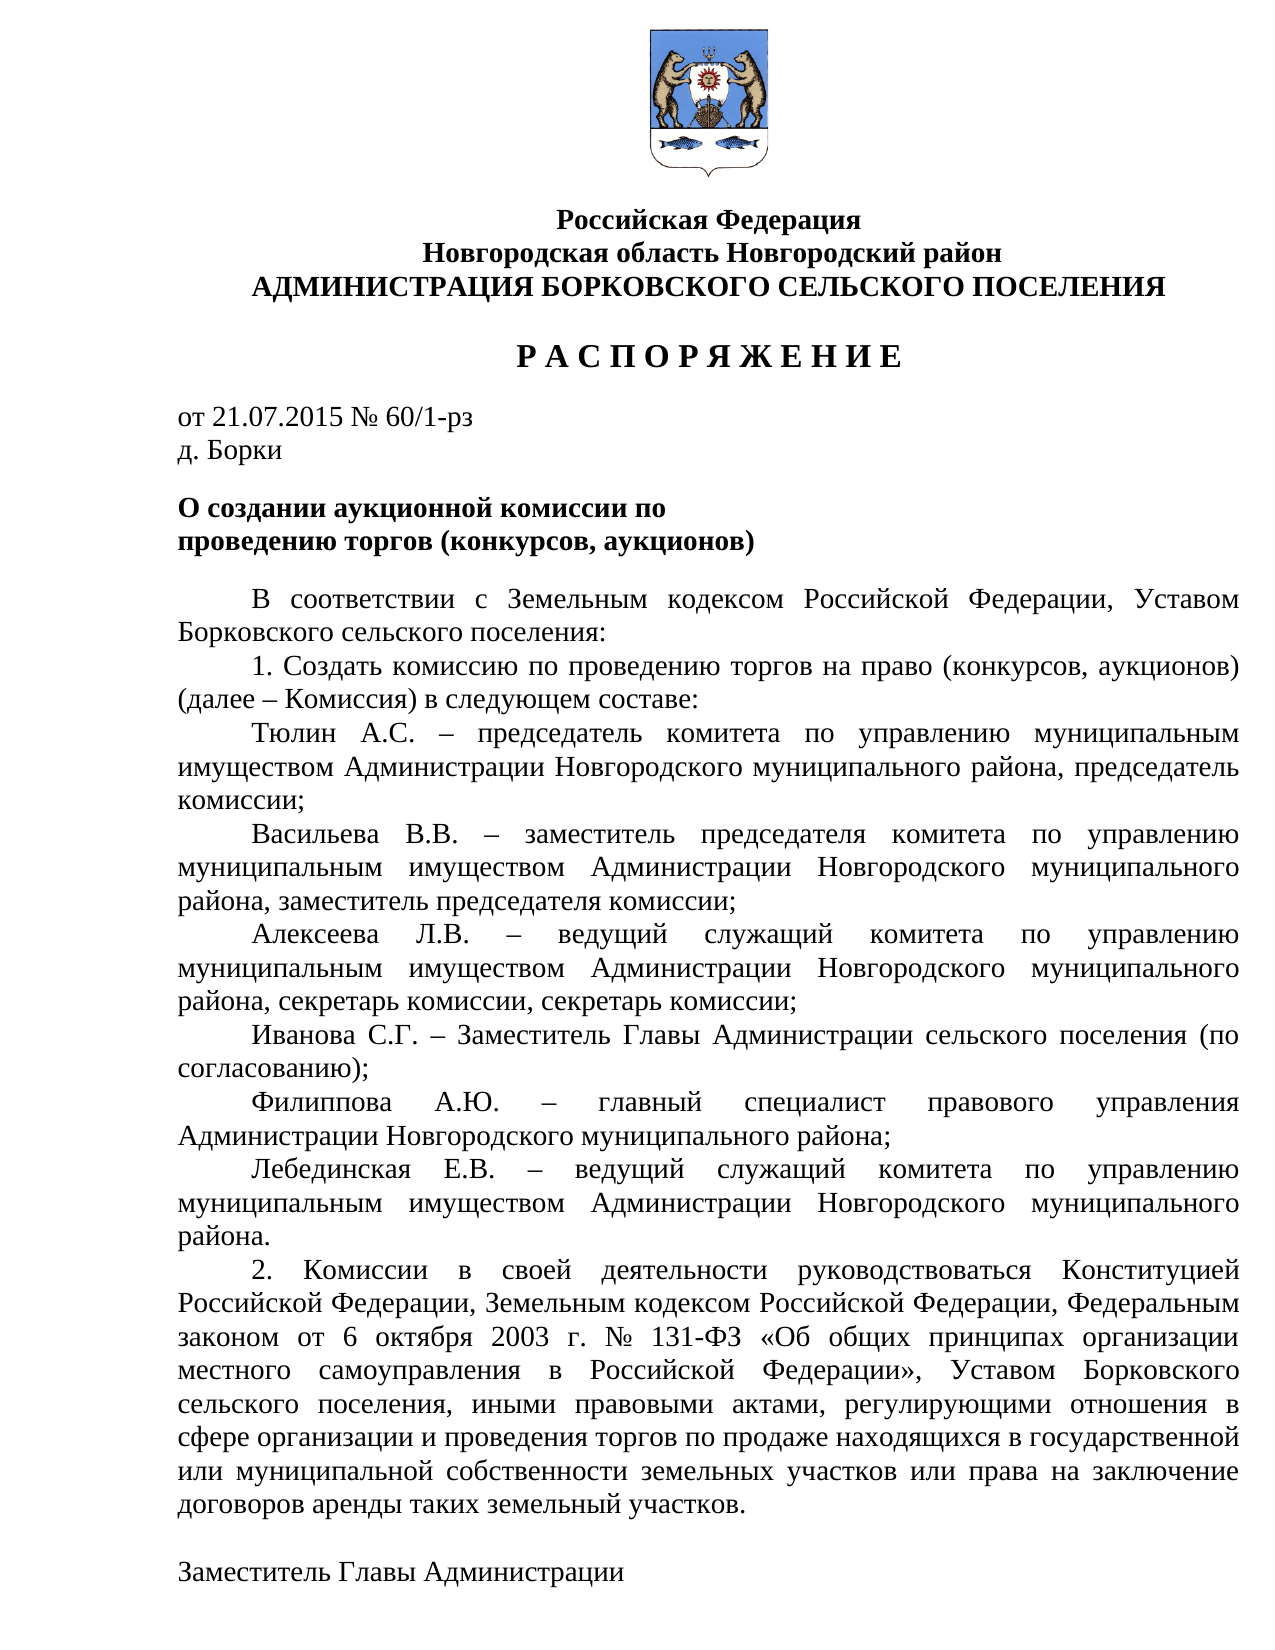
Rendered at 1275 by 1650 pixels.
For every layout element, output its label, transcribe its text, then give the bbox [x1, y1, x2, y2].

text Алексеева Л.В. – ведущий служащий комитета по управлению муниципальным имуществом Администрации Новгородского муниципального района, секретарь комиссии, секретарь комиссии; [177, 916, 1240, 1017]
text Филиппова А.Ю. – главный специалист правового управления Администрации Новгородского муниципального района; [177, 1084, 1240, 1151]
text от 21.07.2015 № 60/1-рз [177, 399, 1240, 432]
text В соответствии с Земельным кодексом Российской Федерации, Уставом Борковского сельского поселения: [177, 581, 1240, 648]
text Тюлин А.С. – председатель комитета по управлению муниципальным имуществом Администрации Новгородского муниципального района, председатель комиссии; [177, 715, 1240, 816]
text АДМИНИСТРАЦИЯ БОРКОВСКОГО СЕЛЬСКОГО ПОСЕЛЕНИЯ [103, 269, 1240, 303]
text Иванова С.Г. – Заместитель Главы Администрации сельского поселения (по согласованию); [177, 1017, 1240, 1084]
picture [649, 29, 769, 178]
list О создании аукционной комиссии по [177, 490, 1240, 523]
list проведению торгов (конкурсов, аукционов) [177, 523, 1240, 557]
text Васильева В.В. – заместитель председателя комитета по управлению муниципальным имуществом Администрации Новгородского муниципального района, заместитель председателя комиссии; [177, 816, 1240, 916]
text Лебединская Е.В. – ведущий служащий комитета по управлению муниципальным имуществом Администрации Новгородского муниципального района. [177, 1151, 1240, 1252]
list Заместитель Главы Администрации [177, 1554, 1240, 1587]
text 1. Создать комиссию по проведению торгов на право (конкурсов, аукционов) (далее – Комиссия) в следующем составе: [177, 648, 1240, 715]
text 2. Комиссии в своей деятельности руководствоваться Конституцией Российской Федерации, Земельным кодексом Российской Федерации, Федеральным законом от 6 октября 2003 г. № 131-ФЗ «Об общих принципах организации местного самоуправления в Российской Федерации», Уставом Борковского сельского поселения, иными правовыми актами, регулирующими отношения в сфере организации и проведения торгов по продаже находящихся в государственной или муниципальной собственности земельных участков или права на заключение договоров аренды таких земельный участков. [177, 1252, 1240, 1520]
text Российская Федерация [177, 202, 1240, 236]
text Новгородская область Новгородский район [177, 236, 1240, 269]
text д. Борки [177, 432, 1240, 466]
text Р А С П О Р Я Ж Е Н И Е [177, 336, 1240, 374]
